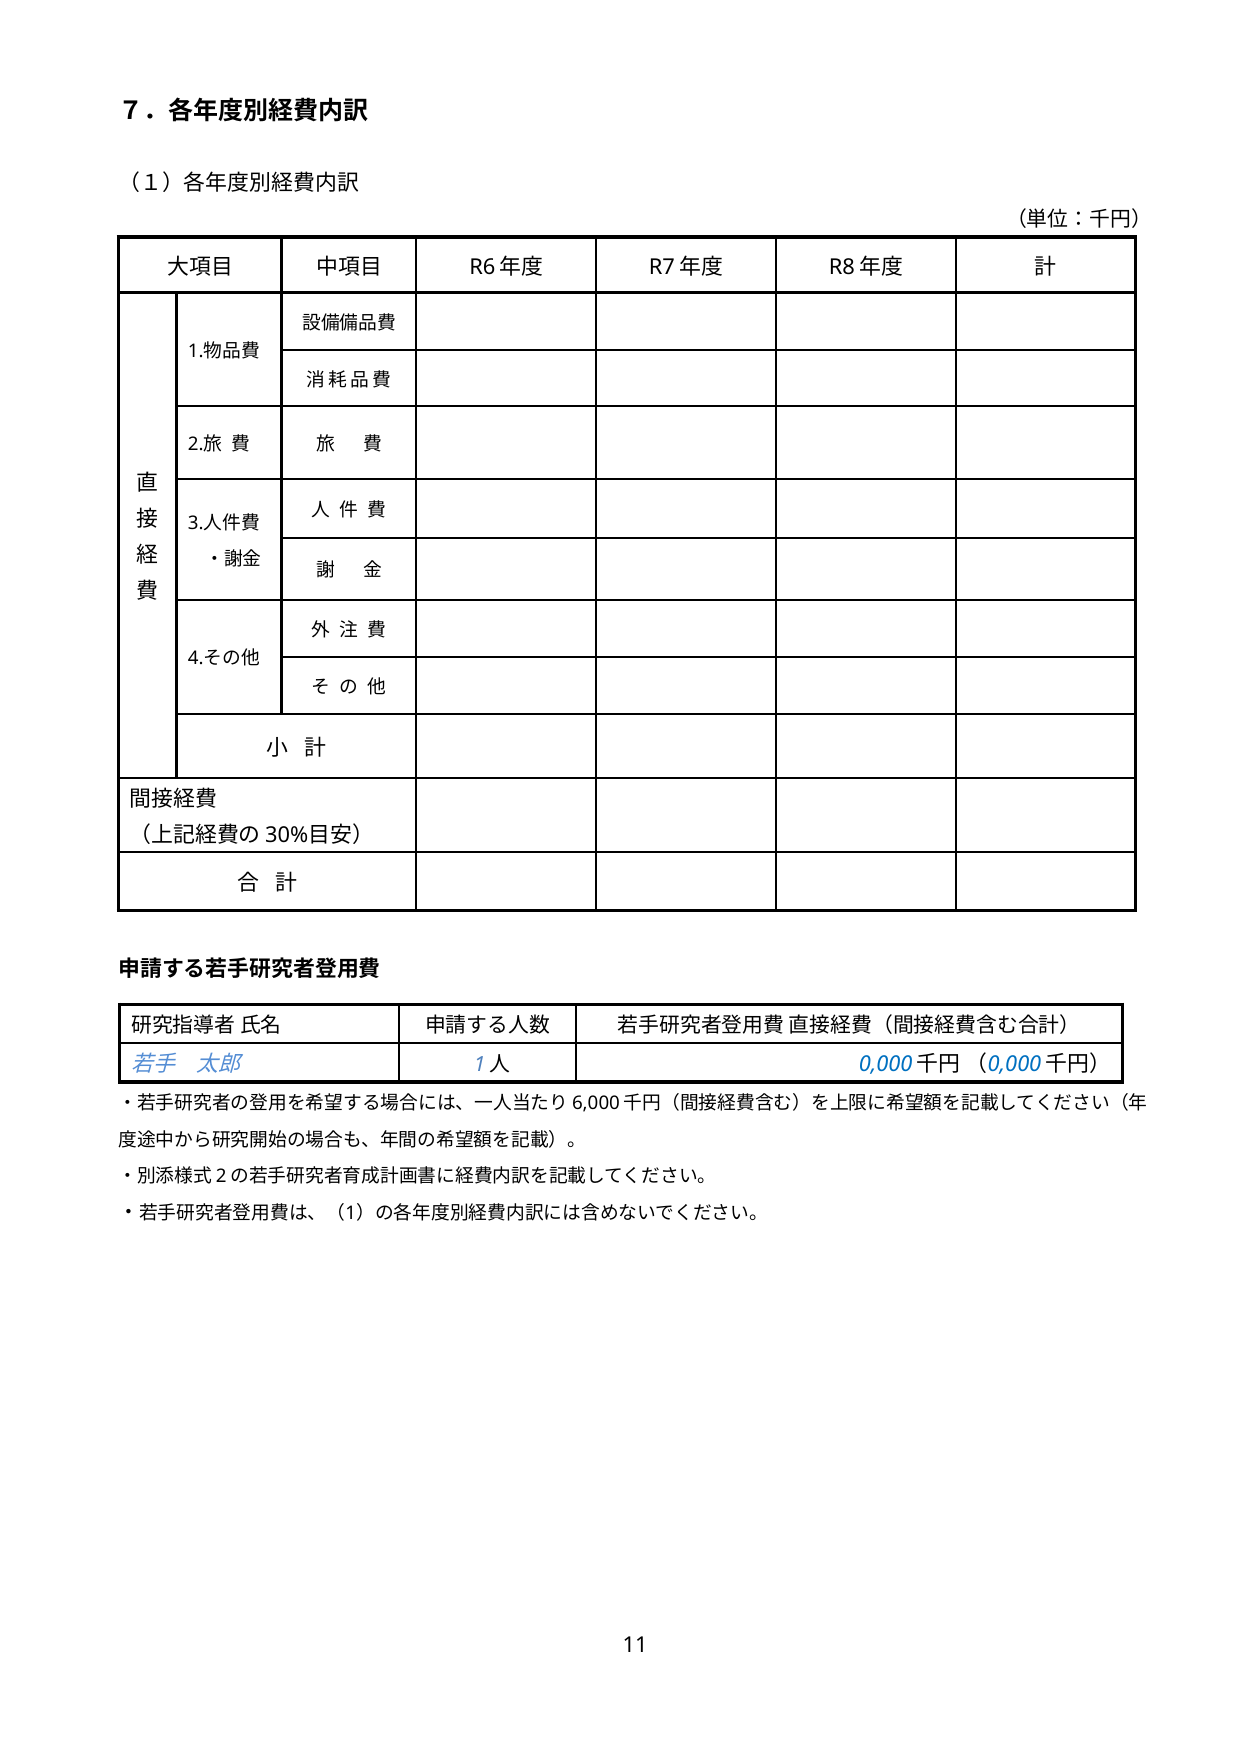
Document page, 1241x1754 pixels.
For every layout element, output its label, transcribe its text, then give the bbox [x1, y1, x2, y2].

table_cell [777, 715, 955, 777]
table_header 大項目 [120, 239, 280, 291]
table_cell 直 接 経 費 [120, 294, 175, 777]
table_cell [597, 853, 775, 909]
table_cell [957, 351, 1134, 405]
table_header 計 [957, 239, 1134, 291]
text ・若手研究者登用費は、（1）の各年度別経費内訳には含めないでください。 [118, 1192, 1152, 1228]
table_cell [957, 601, 1134, 656]
table_cell [777, 407, 955, 477]
table_cell [417, 853, 595, 909]
table_cell 4.その他 [178, 601, 280, 712]
text ７．各年度別経費内訳 [118, 90, 1152, 127]
table_cell 1.物品費 [178, 294, 280, 405]
table_cell [417, 658, 595, 712]
table_cell [417, 715, 595, 777]
table_cell 1人 [400, 1044, 575, 1080]
table_cell [597, 407, 775, 477]
table_cell 合計 [120, 853, 415, 909]
table_cell 消耗品費 [283, 351, 415, 405]
table_header 若手研究者登用費 直接経費（間接経費含む合計） [577, 1006, 1121, 1042]
table_cell [597, 658, 775, 712]
table_cell [417, 480, 595, 537]
table_cell [417, 407, 595, 477]
table_cell [597, 539, 775, 599]
table_cell 0,000千円 （0,000千円） [577, 1044, 1121, 1080]
table_header R6年度 [417, 239, 595, 291]
table_cell [597, 351, 775, 405]
table_cell [597, 480, 775, 537]
table_header 中項目 [283, 239, 415, 291]
table_cell 2.旅費 [178, 407, 280, 477]
text ・別添様式2の若手研究者育成計画書に経費内訳を記載してください。 [118, 1156, 1152, 1192]
table_cell 謝金 [283, 539, 415, 599]
table_cell 間接経費 （上記経費の30%目安） [120, 779, 415, 851]
table_cell [417, 294, 595, 349]
table_cell [777, 853, 955, 909]
table_cell [417, 601, 595, 656]
table_cell [777, 539, 955, 599]
table_cell 設備備品費 [283, 294, 415, 349]
table_cell その他 [283, 658, 415, 712]
table_cell [597, 779, 775, 851]
table_cell [777, 480, 955, 537]
table_header 申請する人数 [400, 1006, 575, 1042]
table_cell 外注費 [283, 601, 415, 656]
table_cell 人件費 [283, 480, 415, 537]
table_cell [777, 658, 955, 712]
table_header R7年度 [597, 239, 775, 291]
table_cell [597, 601, 775, 656]
table_cell [777, 779, 955, 851]
text （１）各年度別経費内訳 [118, 163, 1152, 199]
table_cell 若手 太郎 [121, 1044, 398, 1080]
table_cell [777, 294, 955, 349]
table_cell [417, 351, 595, 405]
table_cell [957, 407, 1134, 477]
table_cell [957, 294, 1134, 349]
text 申請する若手研究者登用費 [118, 948, 1152, 984]
table_cell [417, 779, 595, 851]
table_header 研究指導者 氏名 [121, 1006, 398, 1042]
table_cell [957, 715, 1134, 777]
table_cell 小計 [178, 715, 415, 777]
text （単位：千円） [118, 199, 1152, 235]
table_cell 3.人件費 ・謝金 [178, 480, 280, 599]
table_cell [777, 351, 955, 405]
table_cell [957, 658, 1134, 712]
table_cell [417, 539, 595, 599]
text ・若手研究者の登用を希望する場合には、一人当たり6,000千円（間接経費含む）を上限に希望額を記載してください（年度途中から研究開始の場合も、年間の希望額を記載）。 [118, 1083, 1152, 1156]
table_cell [957, 853, 1134, 909]
table_cell [597, 715, 775, 777]
table_header R8年度 [777, 239, 955, 291]
table_cell [957, 480, 1134, 537]
table_cell [957, 539, 1134, 599]
table_cell [957, 779, 1134, 851]
table_cell 旅費 [283, 407, 415, 477]
table_cell [777, 601, 955, 656]
table_cell [597, 294, 775, 349]
